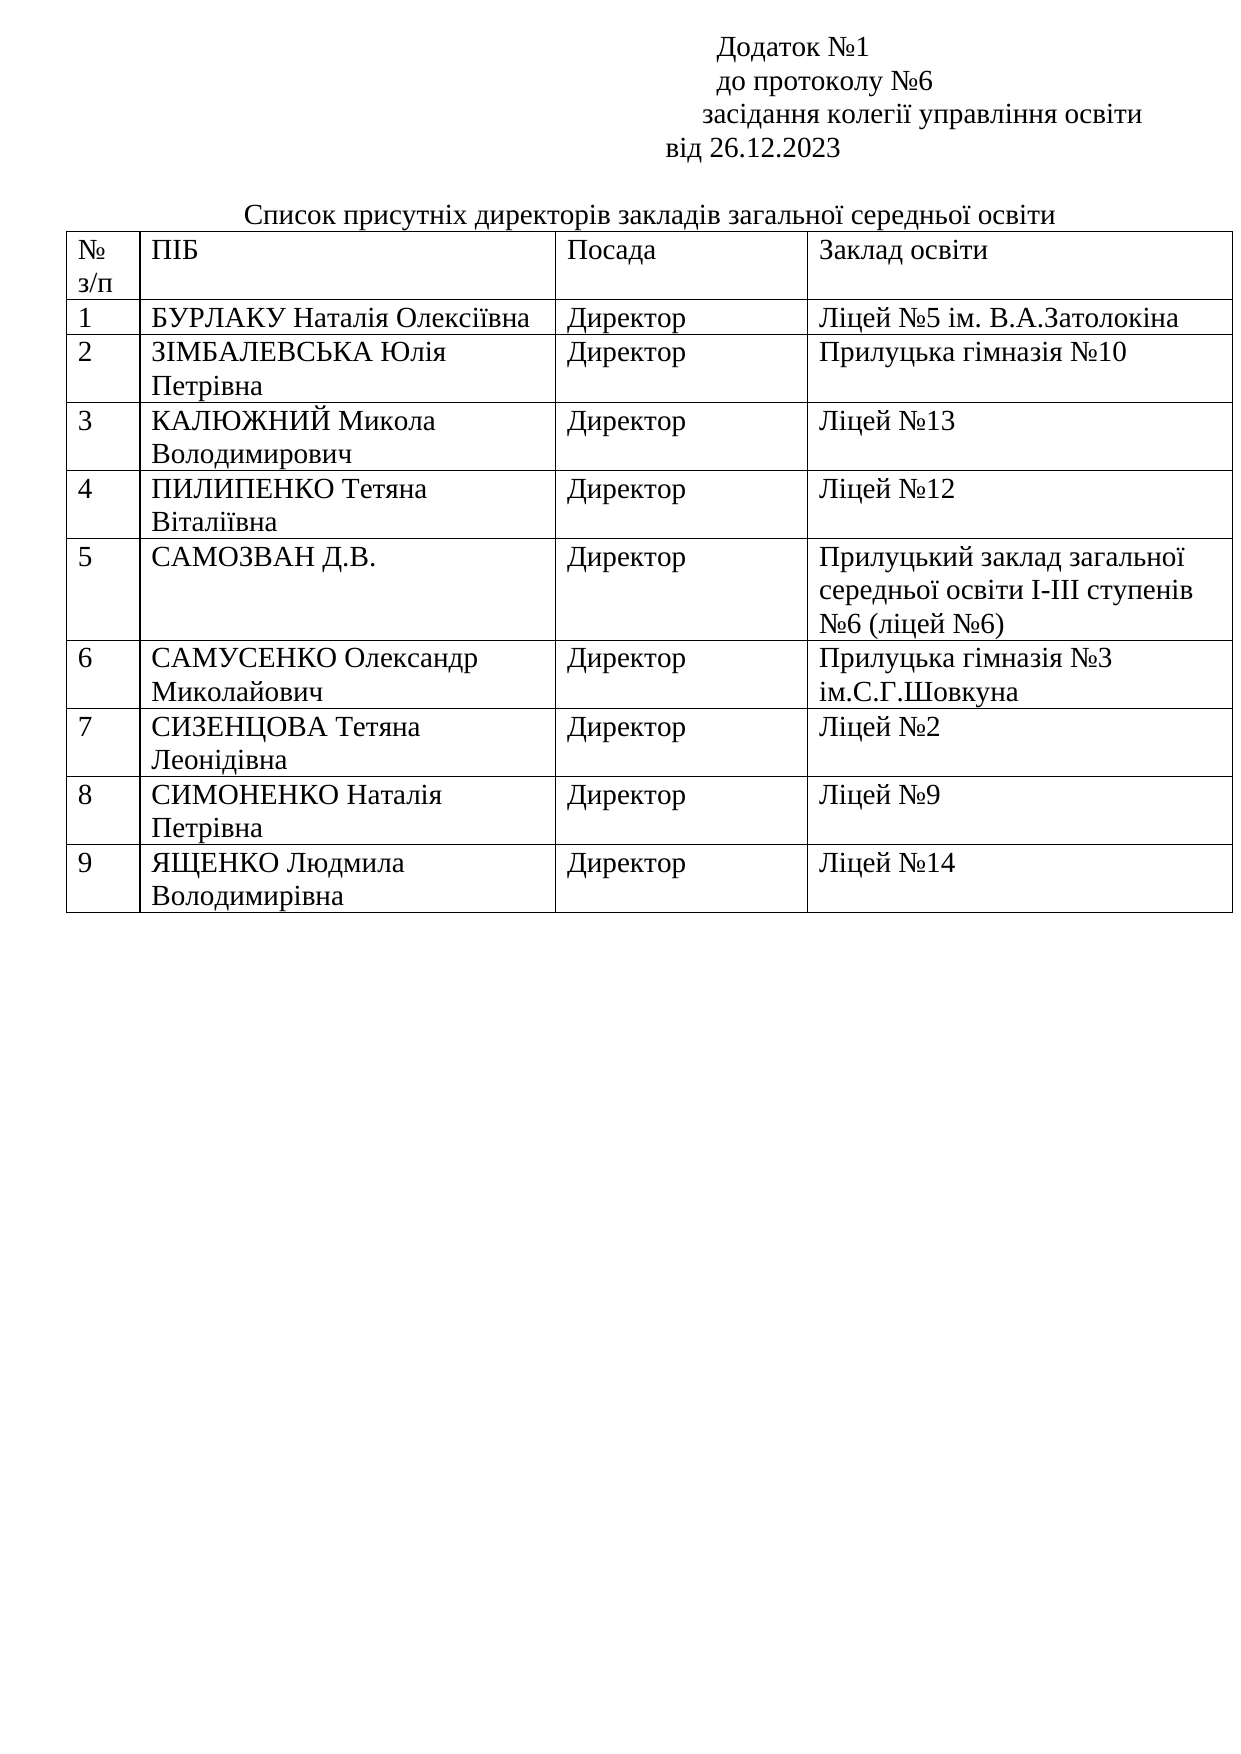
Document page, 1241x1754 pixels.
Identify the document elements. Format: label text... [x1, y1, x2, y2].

table_cell Ліцей №12 [808, 471, 1232, 538]
table_cell 1 [67, 300, 139, 333]
table_cell 4 [67, 471, 139, 538]
table_cell ЯЩЕНКО Людмила Володимирівна [141, 845, 555, 912]
table_cell САМУСЕНКО Олександр Миколайович [141, 641, 555, 708]
table_header № з/п [67, 232, 139, 299]
table_cell САМОЗВАН Д.В. [141, 539, 555, 639]
table_cell 8 [67, 777, 139, 844]
table_cell Ліцей №2 [808, 709, 1232, 776]
table_cell Ліцей №13 [808, 403, 1232, 470]
table_cell Директор [556, 403, 807, 470]
table_cell 7 [67, 709, 139, 776]
table_header Посада [556, 232, 807, 299]
table_cell Директор [556, 300, 807, 333]
table_cell Директор [556, 777, 807, 844]
table_header ПІБ [141, 232, 555, 299]
text Список присутніх директорів закладів загальної середньої освіти [148, 197, 1152, 231]
table_cell 3 [67, 403, 139, 470]
table_cell Прилуцький заклад загальної середньої освіти І-ІІІ ступенів №6 (ліцей №6) [808, 539, 1232, 639]
table_cell КАЛЮЖНИЙ Микола Володимирович [141, 403, 555, 470]
text Додаток №1 до протоколу №6 [148, 29, 1152, 97]
table_header Заклад освіти [808, 232, 1232, 299]
table_cell Прилуцька гімназія №10 [808, 335, 1232, 402]
table_cell Директор [556, 539, 807, 639]
text засідання колегії управління освіти [148, 97, 1152, 130]
table_cell ЗІМБАЛЕВСЬКА Юлія Петрівна [141, 335, 555, 402]
table_cell 6 [67, 641, 139, 708]
table_cell 2 [67, 335, 139, 402]
table_cell Прилуцька гімназія №3 ім.С.Г.Шовкуна [808, 641, 1232, 708]
table_cell Ліцей №5 ім. В.А.Затолокіна [808, 300, 1232, 333]
table_cell Директор [556, 709, 807, 776]
table_cell Директор [556, 471, 807, 538]
table_cell Ліцей №14 [808, 845, 1232, 912]
table_cell Ліцей №9 [808, 777, 1232, 844]
table_cell Директор [556, 335, 807, 402]
table_cell Директор [556, 641, 807, 708]
table_cell 5 [67, 539, 139, 639]
text від 26.12.2023 [148, 130, 1152, 164]
table_cell 9 [67, 845, 139, 912]
table_cell СИЗЕНЦОВА Тетяна Леонідівна [141, 709, 555, 776]
table_cell БУРЛАКУ Наталія Олексіївна [141, 300, 555, 333]
table_cell ПИЛИПЕНКО Тетяна Віталіївна [141, 471, 555, 538]
table_cell Директор [556, 845, 807, 912]
table_cell СИМОНЕНКО Наталія Петрівна [141, 777, 555, 844]
